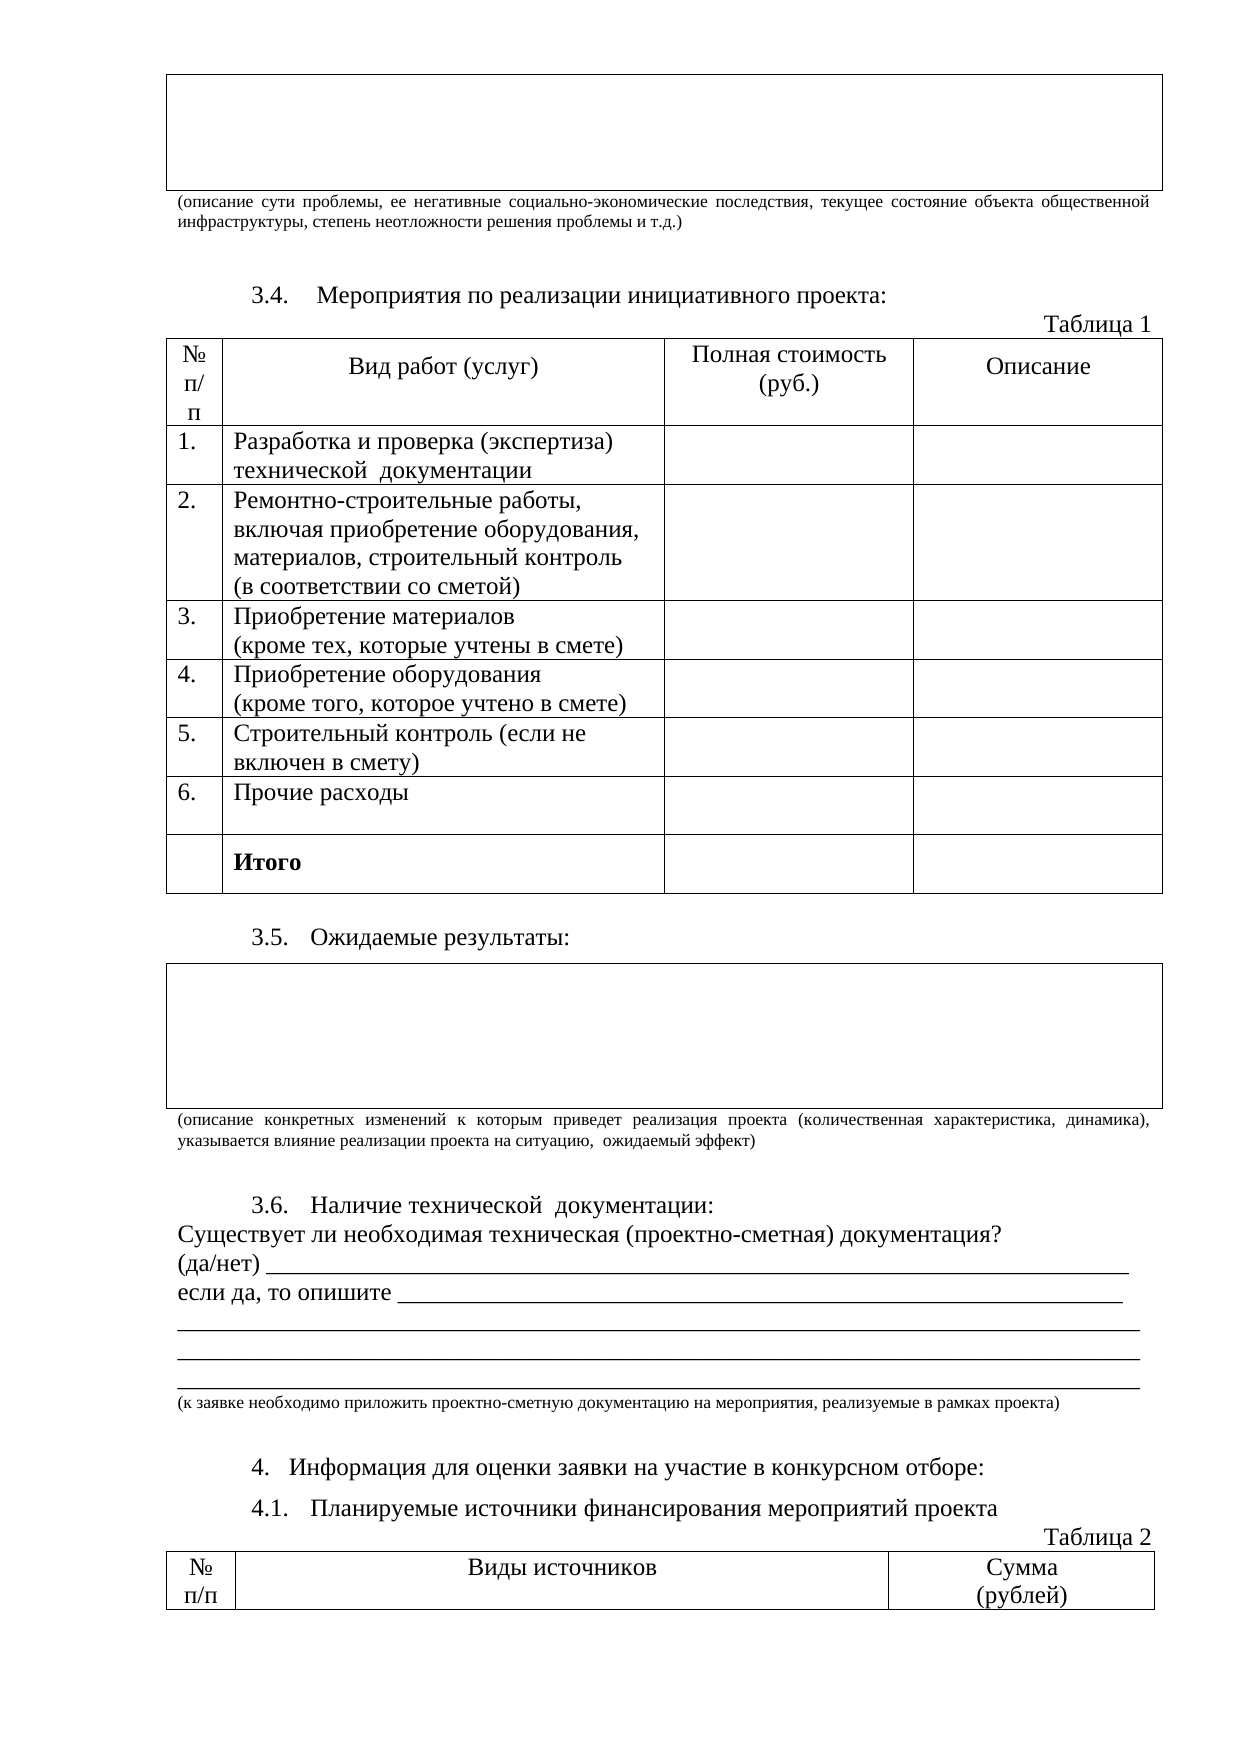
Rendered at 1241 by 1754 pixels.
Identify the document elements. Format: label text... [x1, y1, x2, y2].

table_cell [665, 660, 913, 717]
table_header Сумма (рублей) [889, 1552, 1154, 1609]
table_cell [914, 485, 1162, 600]
table_cell [914, 426, 1162, 484]
table_cell Строительный контроль (если не включен в смету) [223, 718, 664, 776]
text (к заявке необходимо приложить проектно-сметную документацию на мероприятия, реализуемые в рамках проекта) [177, 1392, 1152, 1412]
list Наличие технической документации: [251, 1190, 1152, 1219]
table_cell 2. [167, 485, 222, 600]
text (да/нет) _____________________________________________________________________ [177, 1248, 1152, 1277]
table_header [167, 964, 1162, 1108]
list Планируемые источники финансирования мероприятий проекта [251, 1493, 1152, 1522]
table_header Вид работ (услуг) [223, 339, 664, 425]
table_cell 5. [167, 718, 222, 776]
table_cell Разработка и проверка (экспертиза) технической документации [223, 426, 664, 484]
table_cell 6. [167, 777, 222, 834]
table_cell 3. [167, 601, 222, 658]
table_cell Приобретение материалов (кроме тех, которые учтены в смете) [223, 601, 664, 658]
table_cell [665, 485, 913, 600]
table_cell [665, 718, 913, 776]
table_cell [914, 835, 1162, 893]
list Таблица 1 [288, 309, 1152, 338]
table_header Полная стоимость (руб.) [665, 339, 913, 425]
text _______________________________________________________________________________________________________________________________________________________________________________________________________________________________________ [177, 1305, 1152, 1392]
table_cell [665, 777, 913, 834]
table_cell [665, 601, 913, 658]
table_header № п/п [167, 339, 222, 425]
table_cell [914, 601, 1162, 658]
text Таблица 2 [251, 1522, 1152, 1551]
text (описание конкретных изменений к которым приведет реализация проекта (количественная характеристика, динамика), указывается влияние реализации проекта на ситуацию, ожидаемый эффект) [177, 1109, 1152, 1150]
table_cell Итого [223, 835, 664, 893]
table_header Виды источников [236, 1552, 888, 1609]
table_cell [167, 835, 222, 893]
table_cell Приобретение оборудования (кроме того, которое учтено в смете) [223, 660, 664, 717]
list Мероприятия по реализации инициативного проекта: [251, 281, 1152, 309]
table_cell [665, 835, 913, 893]
list Ожидаемые результаты: [251, 922, 1152, 951]
table_header № п/п [167, 1552, 235, 1609]
table_cell [914, 660, 1162, 717]
table_cell 4. [167, 660, 222, 717]
table_cell [665, 426, 913, 484]
table_header [167, 75, 1162, 190]
table_cell Прочие расходы [223, 777, 664, 834]
list Информация для оценки заявки на участие в конкурсном отборе: [251, 1452, 1152, 1481]
table_cell [914, 718, 1162, 776]
table_header Описание [914, 339, 1162, 425]
table_cell [914, 777, 1162, 834]
table_cell Ремонтно-строительные работы, включая приобретение оборудования, материалов, строительный контроль (в соответствии со сметой) [223, 485, 664, 600]
text если да, то опишите __________________________________________________________ [177, 1277, 1152, 1305]
text (описание сути проблемы, ее негативные социально-экономические последствия, текущее состояние объекта общественной инфраструктуры, степень неотложности решения проблемы и т.д.) [177, 191, 1152, 232]
text Существует ли необходимая техническая (проектно-сметная) документация? [177, 1219, 1152, 1248]
table_cell 1. [167, 426, 222, 484]
